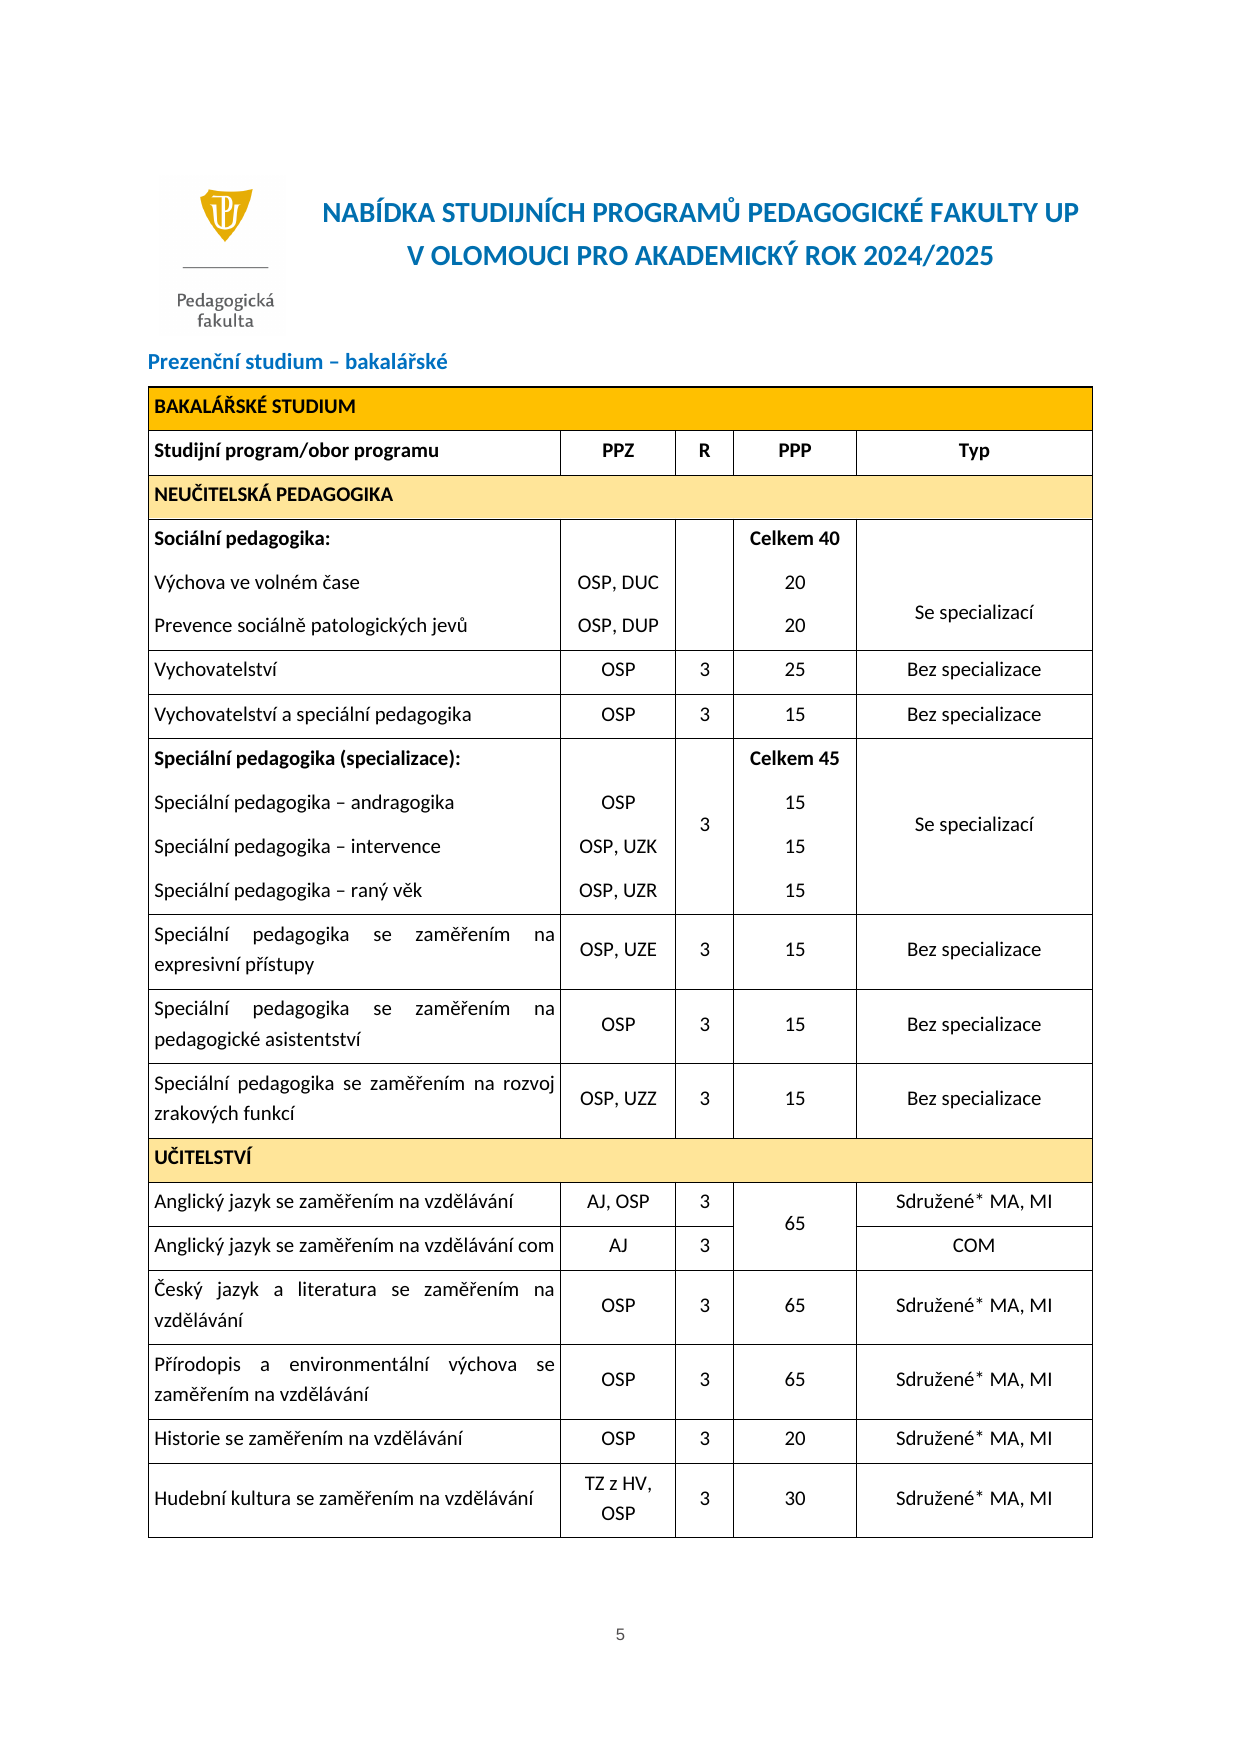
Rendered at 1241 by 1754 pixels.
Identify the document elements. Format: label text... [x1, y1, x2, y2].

table_cell Bez specializace [857, 1064, 1092, 1137]
table_cell Speciální pedagogika – andragogika [149, 782, 560, 826]
table_cell Sdružené* MA, MI [857, 1271, 1092, 1344]
table_cell Bez specializace [857, 695, 1092, 738]
table_cell OSP, UZK [561, 826, 675, 870]
table_cell Celkem 40 [734, 520, 856, 563]
table_cell Sdružené* MA, MI [857, 1420, 1092, 1463]
table_cell [676, 520, 733, 650]
table_cell Se specializací [857, 739, 1092, 914]
table_cell PPZ [561, 431, 675, 474]
table_cell 15 [734, 870, 856, 914]
table_cell Prevence sociálně patologických jevů [149, 607, 560, 650]
table_cell Bez specializace [857, 990, 1092, 1063]
table_cell OSP [561, 990, 675, 1063]
table_cell Výchova ve volném čase [149, 563, 560, 607]
table_cell Vychovatelství a speciální pedagogika [149, 695, 560, 738]
table_cell Speciální pedagogika se zaměřením na expresivní přístupy [149, 915, 560, 988]
table_cell Anglický jazyk se zaměřením na vzdělávání [149, 1183, 560, 1226]
table_cell COM [857, 1227, 1092, 1270]
table_cell OSP [561, 1345, 675, 1419]
table_cell OSP [561, 782, 675, 826]
table_cell 65 [734, 1345, 856, 1419]
table_cell Historie se zaměřením na vzdělávání [149, 1420, 560, 1463]
table_cell Vychovatelství [149, 651, 560, 694]
table_cell R [676, 431, 733, 474]
table_cell [561, 520, 675, 563]
table_header [148, 176, 310, 341]
table_cell 3 [676, 1464, 733, 1537]
table_cell OSP, UZZ [561, 1064, 675, 1137]
table_cell Anglický jazyk se zaměřením na vzdělávání com [149, 1227, 560, 1270]
table_cell OSP [561, 1271, 675, 1344]
table_cell Typ [857, 431, 1092, 474]
table_cell Přírodopis a environmentální výchova se zaměřením na vzdělávání [149, 1345, 560, 1419]
table_cell Speciální pedagogika se zaměřením na pedagogické asistentství [149, 990, 560, 1063]
table_cell Speciální pedagogika – intervence [149, 826, 560, 870]
table_cell [561, 739, 675, 782]
table_header BAKALÁŘSKÉ STUDIUM [149, 388, 1092, 430]
table_cell OSP [561, 695, 675, 738]
table_cell 3 [676, 1420, 733, 1463]
table_cell 15 [734, 826, 856, 870]
table_cell 15 [734, 915, 856, 988]
table_cell 3 [676, 695, 733, 738]
table_cell 3 [676, 915, 733, 988]
table_cell PPP [734, 431, 856, 474]
table_cell 3 [676, 1183, 733, 1226]
table_cell OSP, DUC [561, 563, 675, 607]
table_cell Bez specializace [857, 915, 1092, 988]
table_cell 3 [676, 1064, 733, 1137]
table_cell 3 [676, 990, 733, 1063]
table_cell Speciální pedagogika se zaměřením na rozvoj zrakových funkcí [149, 1064, 560, 1137]
table_cell Speciální pedagogika (specializace): [149, 739, 560, 782]
table_cell OSP, DUP [561, 607, 675, 650]
table_cell 25 [734, 651, 856, 694]
table_cell NEUČITELSKÁ PEDAGOGIKA [149, 476, 1092, 518]
table_cell Sdružené* MA, MI [857, 1345, 1092, 1419]
table_cell TZ z HV, OSP [561, 1464, 675, 1537]
table_cell Studijní program/obor programu [149, 431, 560, 474]
table_cell Sdružené* MA, MI [857, 1464, 1092, 1537]
text Prezenční studium – bakalářské [148, 347, 1092, 375]
table_cell Se specializací [857, 520, 1092, 650]
table_cell Hudební kultura se zaměřením na vzdělávání [149, 1464, 560, 1537]
table_cell 20 [734, 607, 856, 650]
table_cell 3 [676, 739, 733, 914]
table_cell 3 [676, 1271, 733, 1344]
table_cell 20 [734, 563, 856, 607]
table_cell Sdružené* MA, MI [857, 1183, 1092, 1226]
table_cell UČITELSTVÍ [149, 1139, 1092, 1182]
table_cell 3 [676, 1227, 733, 1270]
table_cell 20 [734, 1420, 856, 1463]
table_cell Celkem 45 [734, 739, 856, 782]
table_cell 65 [734, 1271, 856, 1344]
table_cell 15 [734, 1064, 856, 1137]
table_cell 15 [734, 782, 856, 826]
table_cell 15 [734, 695, 856, 738]
table_cell OSP [561, 1420, 675, 1463]
table_cell OSP [561, 651, 675, 694]
table_cell 15 [734, 990, 856, 1063]
table_cell OSP, UZE [561, 915, 675, 988]
table_cell Bez specializace [857, 651, 1092, 694]
table_cell Český jazyk a literatura se zaměřením na vzdělávání [149, 1271, 560, 1344]
table_cell 30 [734, 1464, 856, 1537]
table_cell 3 [676, 1345, 733, 1419]
table_cell AJ [561, 1227, 675, 1270]
picture [158, 175, 287, 336]
table_cell AJ, OSP [561, 1183, 675, 1226]
table_cell OSP, UZR [561, 870, 675, 914]
table_cell 65 [734, 1183, 856, 1270]
table_header NABÍDKA STUDIJNÍCH PROGRAMŮ PEDAGOGICKÉ FAKULTY UP V OLOMOUCI PRO AKADEMICKÝ ROK 2024/2025 [310, 176, 1092, 341]
table_cell Sociální pedagogika: [149, 520, 560, 563]
table_cell 3 [676, 651, 733, 694]
table_cell Speciální pedagogika – raný věk [149, 870, 560, 914]
